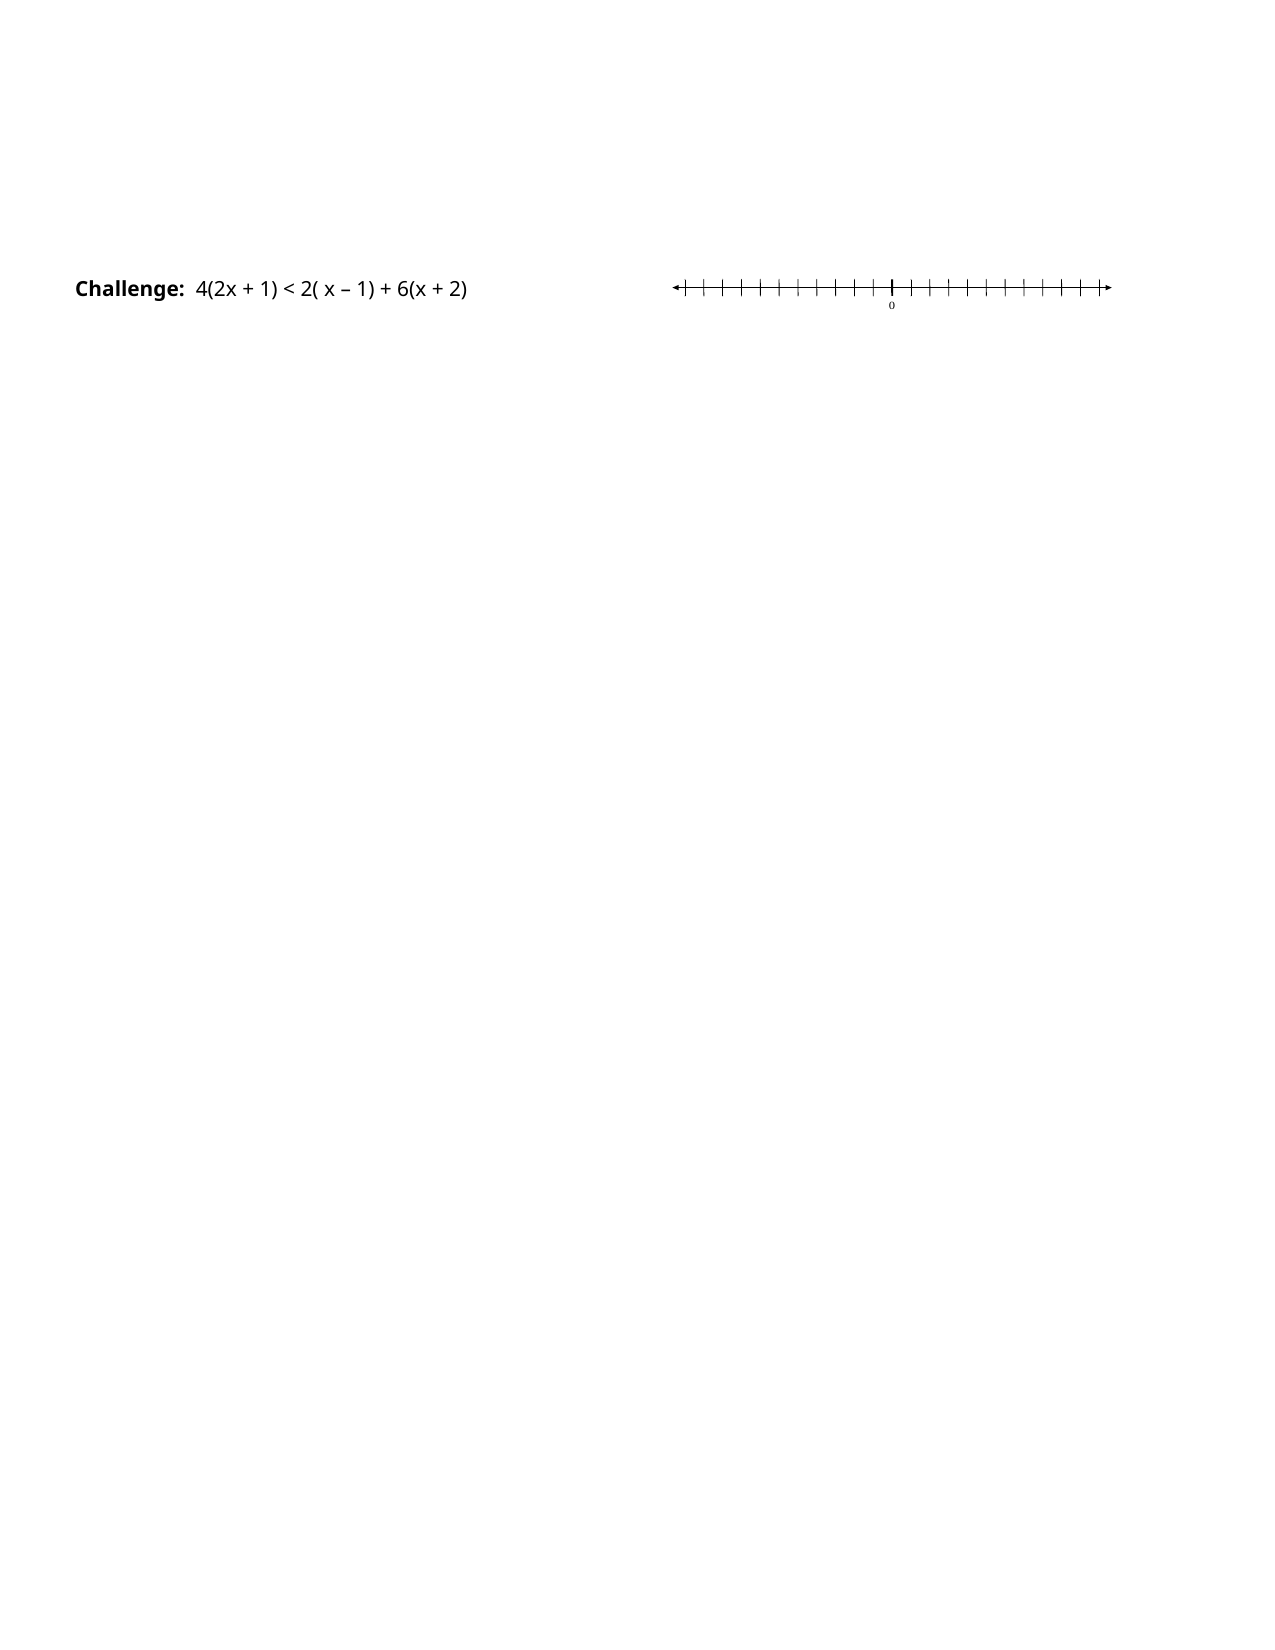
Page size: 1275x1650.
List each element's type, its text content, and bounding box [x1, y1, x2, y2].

text Challenge: 4(2x + 1) < 2( x – 1) + 6(x + 2) [75, 274, 1200, 302]
